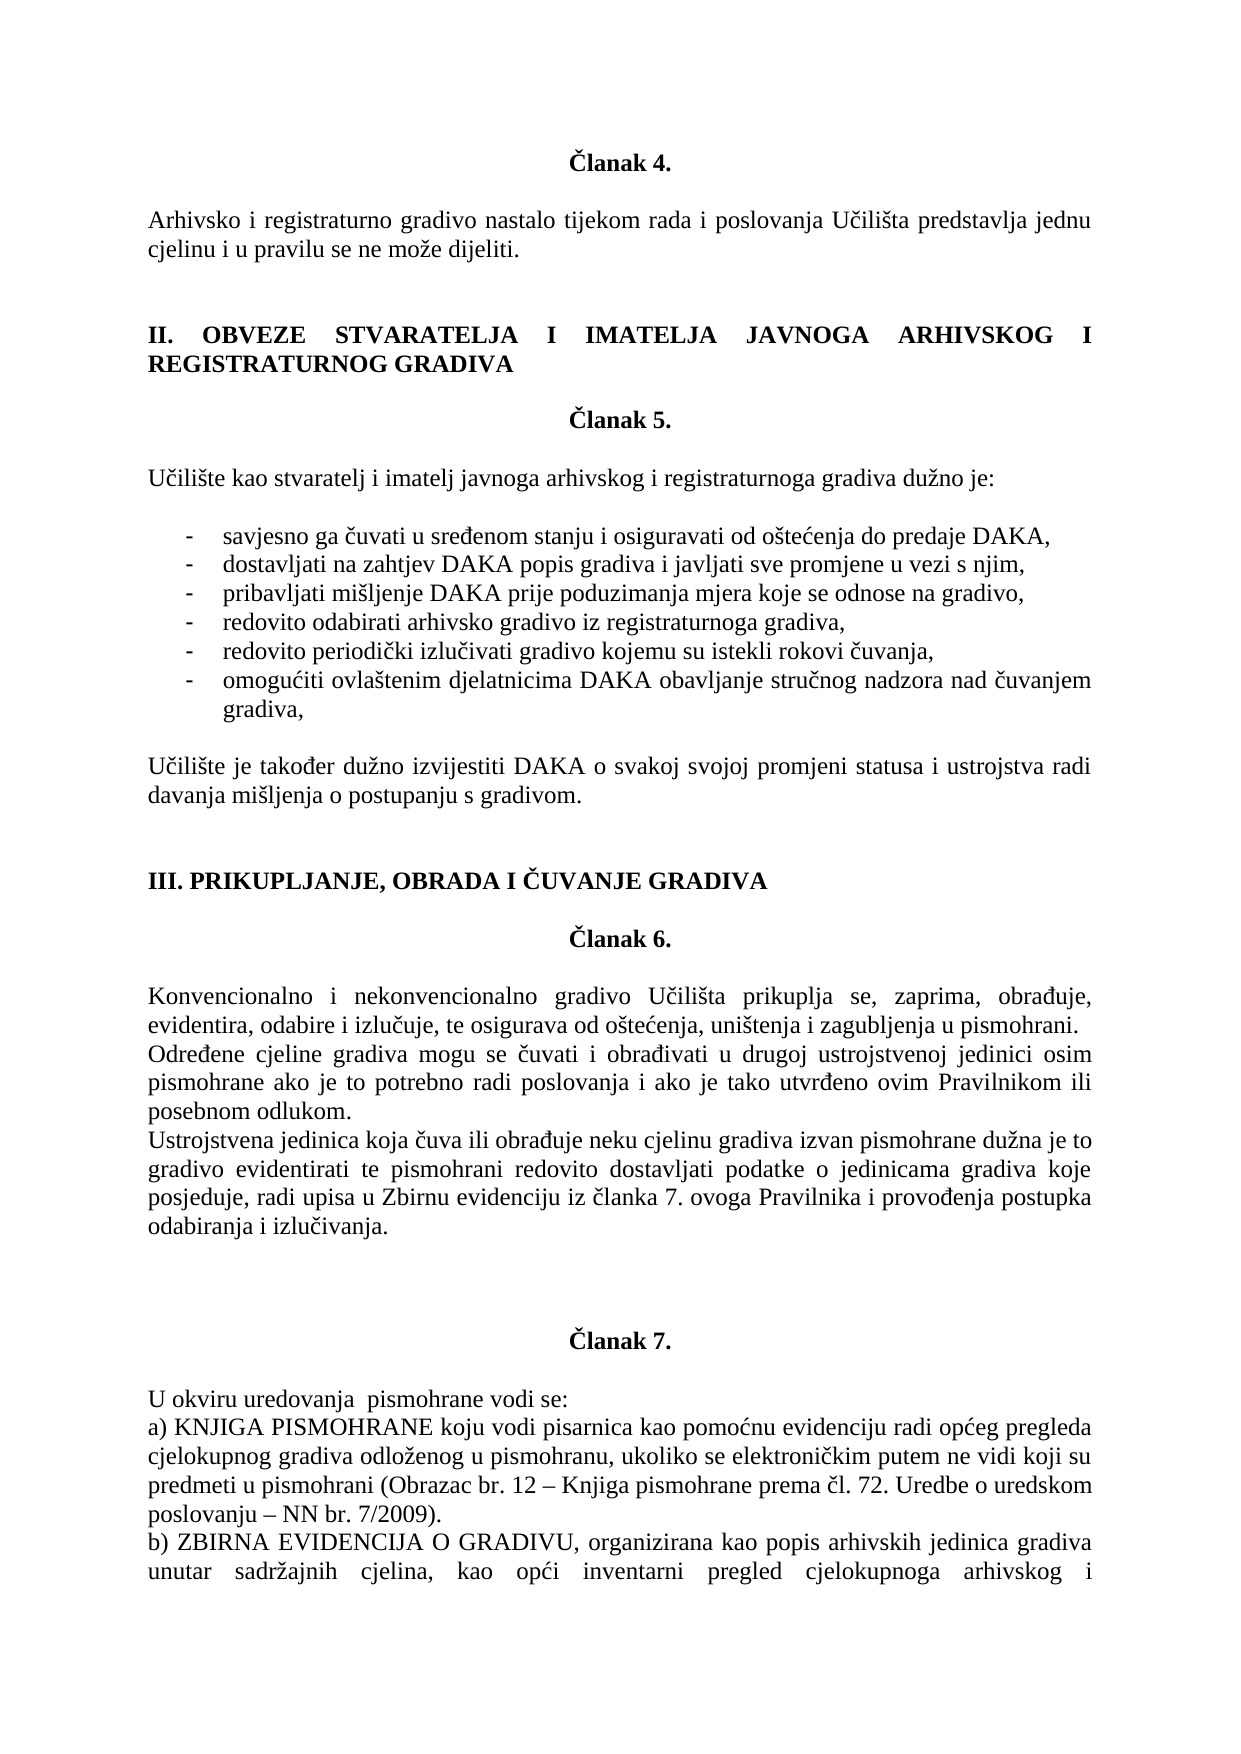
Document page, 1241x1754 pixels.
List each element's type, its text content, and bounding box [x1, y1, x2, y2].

text Članak 5. [148, 406, 1093, 434]
text Ustrojstvena jedinica koja čuva ili obrađuje neku cjelinu gradiva izvan pismohrane dužna je to gradivo evidentirati te pismohrani redovito dostavljati podatke o jedinicama gradiva koje posjeduje, radi upisa u Zbirnu evidenciju iz članka 7. ovoga Pravilnika i provođenja postupka odabiranja i izlučivanja. [148, 1125, 1093, 1240]
text II. OBVEZE STVARATELJA I IMATELJA JAVNOGA ARHIVSKOG I REGISTRATURNOG GRADIVA [148, 320, 1093, 378]
text Članak 6. [148, 924, 1093, 952]
text III. PRIKUPLJANJE, OBRADA I ČUVANJE GRADIVA [148, 866, 1093, 895]
text Učilište kao stvaratelj i imatelj javnoga arhivskog i registraturnoga gradiva dužno je: [148, 463, 1093, 492]
list pribavljati mišljenje DAKA prije poduzimanja mjera koje se odnose na gradivo, [185, 578, 1093, 607]
list redovito odabirati arhivsko gradivo iz registraturnoga gradiva, [185, 607, 1093, 636]
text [148, 1527, 1093, 1585]
text U okviru uredovanja pismohrane vodi se: [148, 1384, 1093, 1412]
text Učilište je također dužno izvijestiti DAKA o svakoj svojoj promjeni statusa i ustrojstva radi davanja mišljenja o postupanju s gradivom. [148, 751, 1093, 809]
text Određene cjeline gradiva mogu se čuvati i obrađivati u drugoj ustrojstvenoj jedinici osim pismohrane ako je to potrebno radi poslovanja i ako je tako utvrđeno ovim Pravilnikom ili posebnom odlukom. [148, 1039, 1093, 1125]
list omogućiti ovlaštenim djelatnicima DAKA obavljanje stručnog nadzora nad čuvanjem gradiva, [185, 665, 1093, 722]
text Arhivsko i registraturno gradivo nastalo tijekom rada i poslovanja Učilišta predstavlja jednu cjelinu i u pravilu se ne može dijeliti. [148, 205, 1093, 263]
list savjesno ga čuvati u sređenom stanju i osiguravati od oštećenja do predaje DAKA, [185, 521, 1093, 549]
list redovito periodički izlučivati gradivo kojemu su istekli rokovi čuvanja, [185, 636, 1093, 665]
text Konvencionalno i nekonvencionalno gradivo Učilišta prikuplja se, zaprima, obrađuje, evidentira, odabire i izlučuje, te osigurava od oštećenja, uništenja i zagubljenja u pismohrani. [148, 981, 1093, 1039]
text a) KNJIGA PISMOHRANE koju vodi pisarnica kao pomoćnu evidenciju radi općeg pregleda cjelokupnog gradiva odloženog u pismohranu, ukoliko se elektroničkim putem ne vidi koji su predmeti u pismohrani (Obrazac br. 12 – Knjiga pismohrane prema čl. 72. Uredbe o uredskom poslovanju – NN br. 7/2009). [148, 1412, 1093, 1527]
text Članak 4. [148, 148, 1093, 176]
list dostavljati na zahtjev DAKA popis gradiva i javljati sve promjene u vezi s njim, [185, 549, 1093, 578]
text Članak 7. [148, 1326, 1093, 1355]
